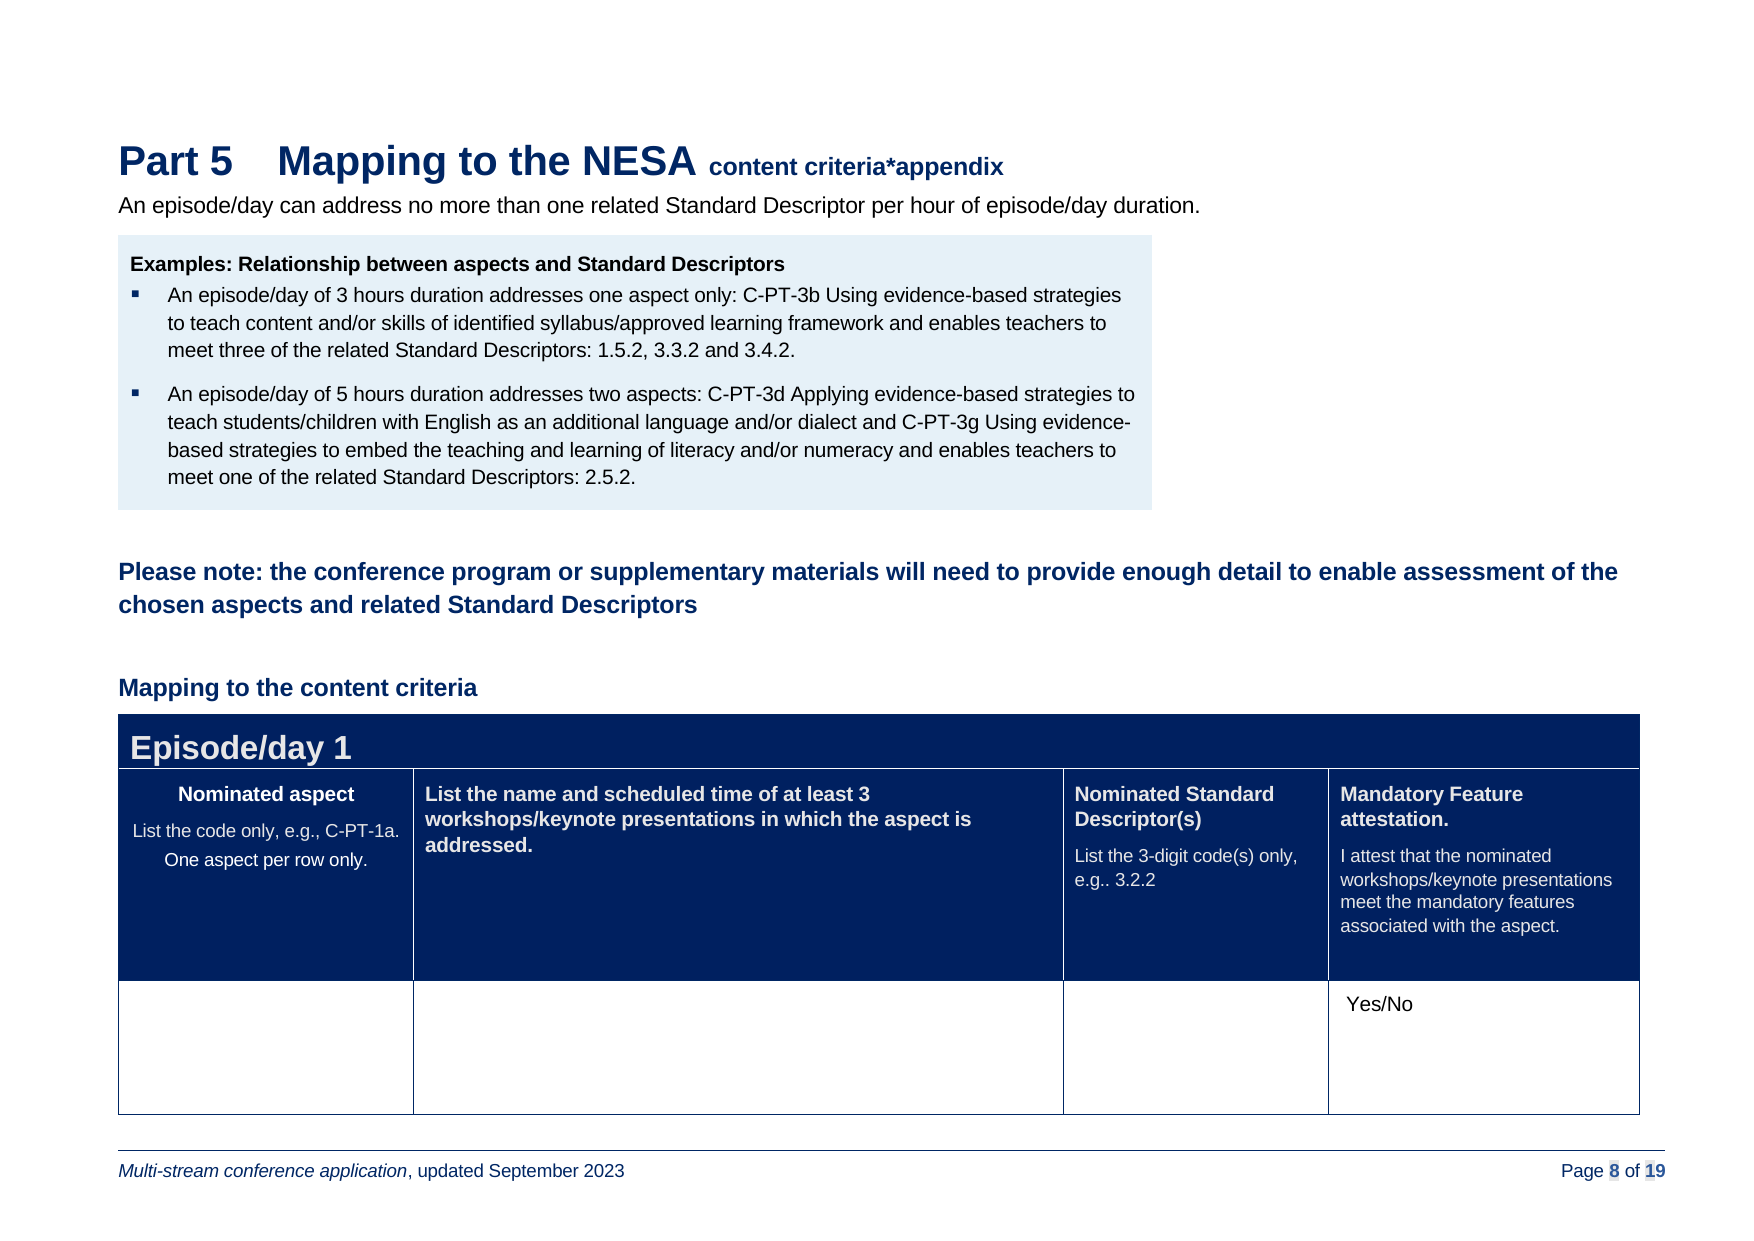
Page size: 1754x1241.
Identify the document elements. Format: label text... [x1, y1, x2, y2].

subtitle Part 5 Mapping to the NESA content criteria*appendix [118, 137, 1665, 184]
table_header Examples: Relationship between aspects and Standard Descriptors An episode/day of 3 hours duration addresses one aspect only: C-PT-3b Using evidence-based strategies to teach content and/or skills of identified syllabus/approved learning framework and enables teachers to meet three of the related Standard Descriptors: 1.5.2, 3.3.2 and 3.4.2. An episode/day of 5 hours duration addresses two aspects: C-PT-3d Applying evidence-based strategies to teach students/children with English as an additional language and/or dialect and C-PT-3g Using evidence-based strategies to embed the teaching and learning of literacy and/or numeracy and enables teachers to meet one of the related Standard Descriptors: 2.5.2. [119, 236, 1151, 509]
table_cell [119, 769, 413, 980]
subtitle Please note: the conference program or supplementary materials will need to provide enough detail to enable assessment of the chosen aspects and related Standard Descriptors [118, 557, 1665, 619]
table_cell [1064, 981, 1328, 1114]
text An episode/day can address no more than one related Standard Descriptor per hour of episode/day duration. [118, 192, 1665, 218]
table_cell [1329, 769, 1639, 980]
table_cell [119, 981, 413, 1114]
table_cell Yes/No [1329, 981, 1639, 1114]
table_cell [414, 981, 1063, 1114]
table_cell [414, 769, 1063, 980]
table_cell Nominated Standard Descriptor(s) List the 3-digit code(s) only, e.g.. 3.2.2 [1064, 769, 1328, 980]
subtitle Mapping to the content criteria [118, 673, 1665, 702]
table_header Episode/day 1 [119, 715, 1639, 768]
